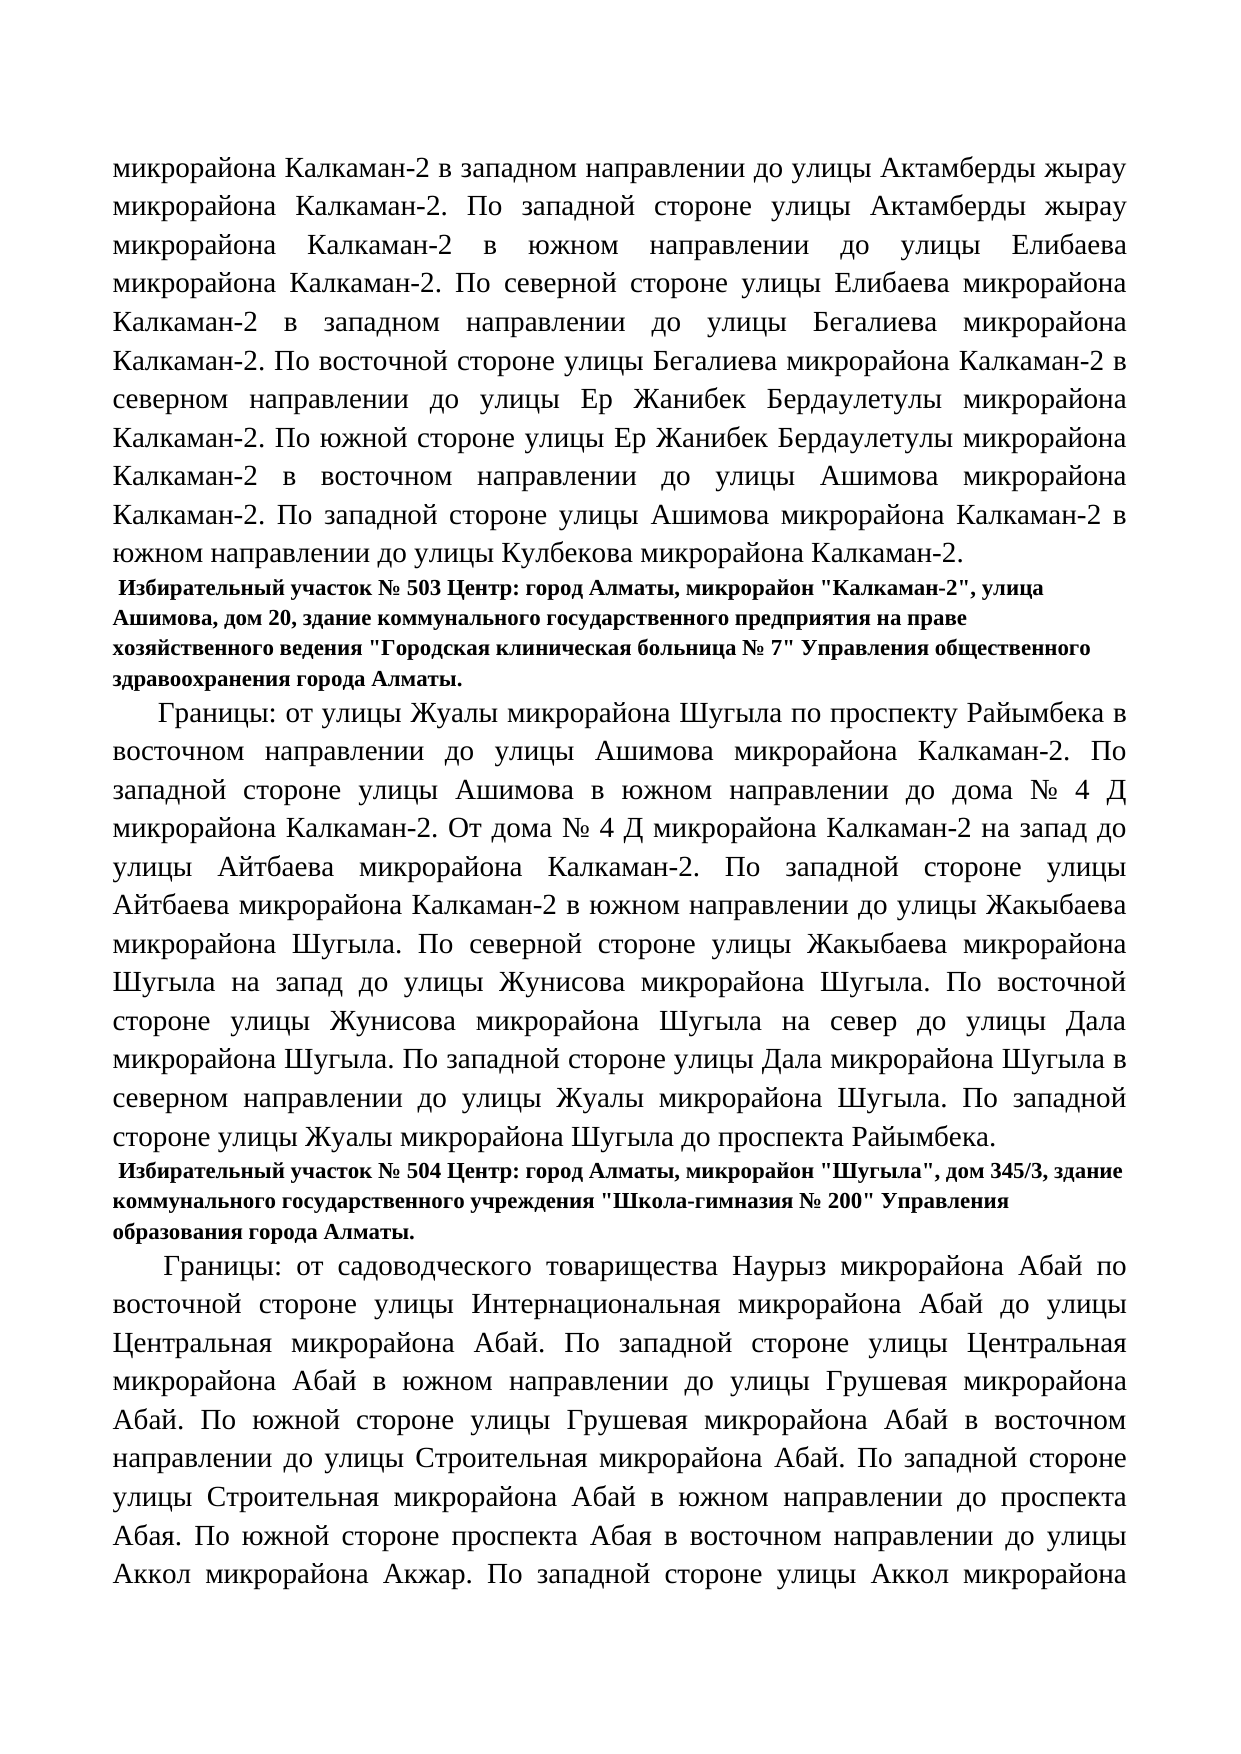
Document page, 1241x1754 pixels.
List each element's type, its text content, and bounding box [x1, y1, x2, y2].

text Избирательный участок № 504 Центр: город Алматы, микрорайон "Шугыла", дом 345/3, здание коммунального государственного учреждения "Школа-гимназия № 200" Управления образования города Алматы. [112, 1157, 1128, 1244]
text Избирательный участок № 503 Центр: город Алматы, микрорайон "Калкаман-2", улица Ашимова, дом 20, здание коммунального государственного предприятия на праве хозяйственного ведения "Городская клиническая больница № 7" Управления общественного здравоохранения города Алматы. [112, 574, 1128, 691]
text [112, 1248, 1128, 1590]
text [112, 150, 1128, 569]
text Границы: от улицы Жуалы микрорайона Шугыла по проспекту Райымбека в восточном направлении до улицы Ашимова микрорайона Калкаман-2. По западной стороне улицы Ашимова в южном направлении до дома № 4 Д микрорайона Калкаман-2. От дома № 4 Д микрорайона Калкаман-2 на запад до улицы Айтбаева микрорайона Калкаман-2. По западной стороне улицы Айтбаева микрорайона Калкаман-2 в южном направлении до улицы Жакыбаева микрорайона Шугыла. По северной стороне улицы Жакыбаева микрорайона Шугыла на запад до улицы Жунисова микрорайона Шугыла. По восточной стороне улицы Жунисова микрорайона Шугыла на север до улицы Дала микрорайона Шугыла. По западной стороне улицы Дала микрорайона Шугыла в северном направлении до улицы Жуалы микрорайона Шугыла. По западной стороне улицы Жуалы микрорайона Шугыла до проспекта Райымбека. [112, 695, 1128, 1152]
